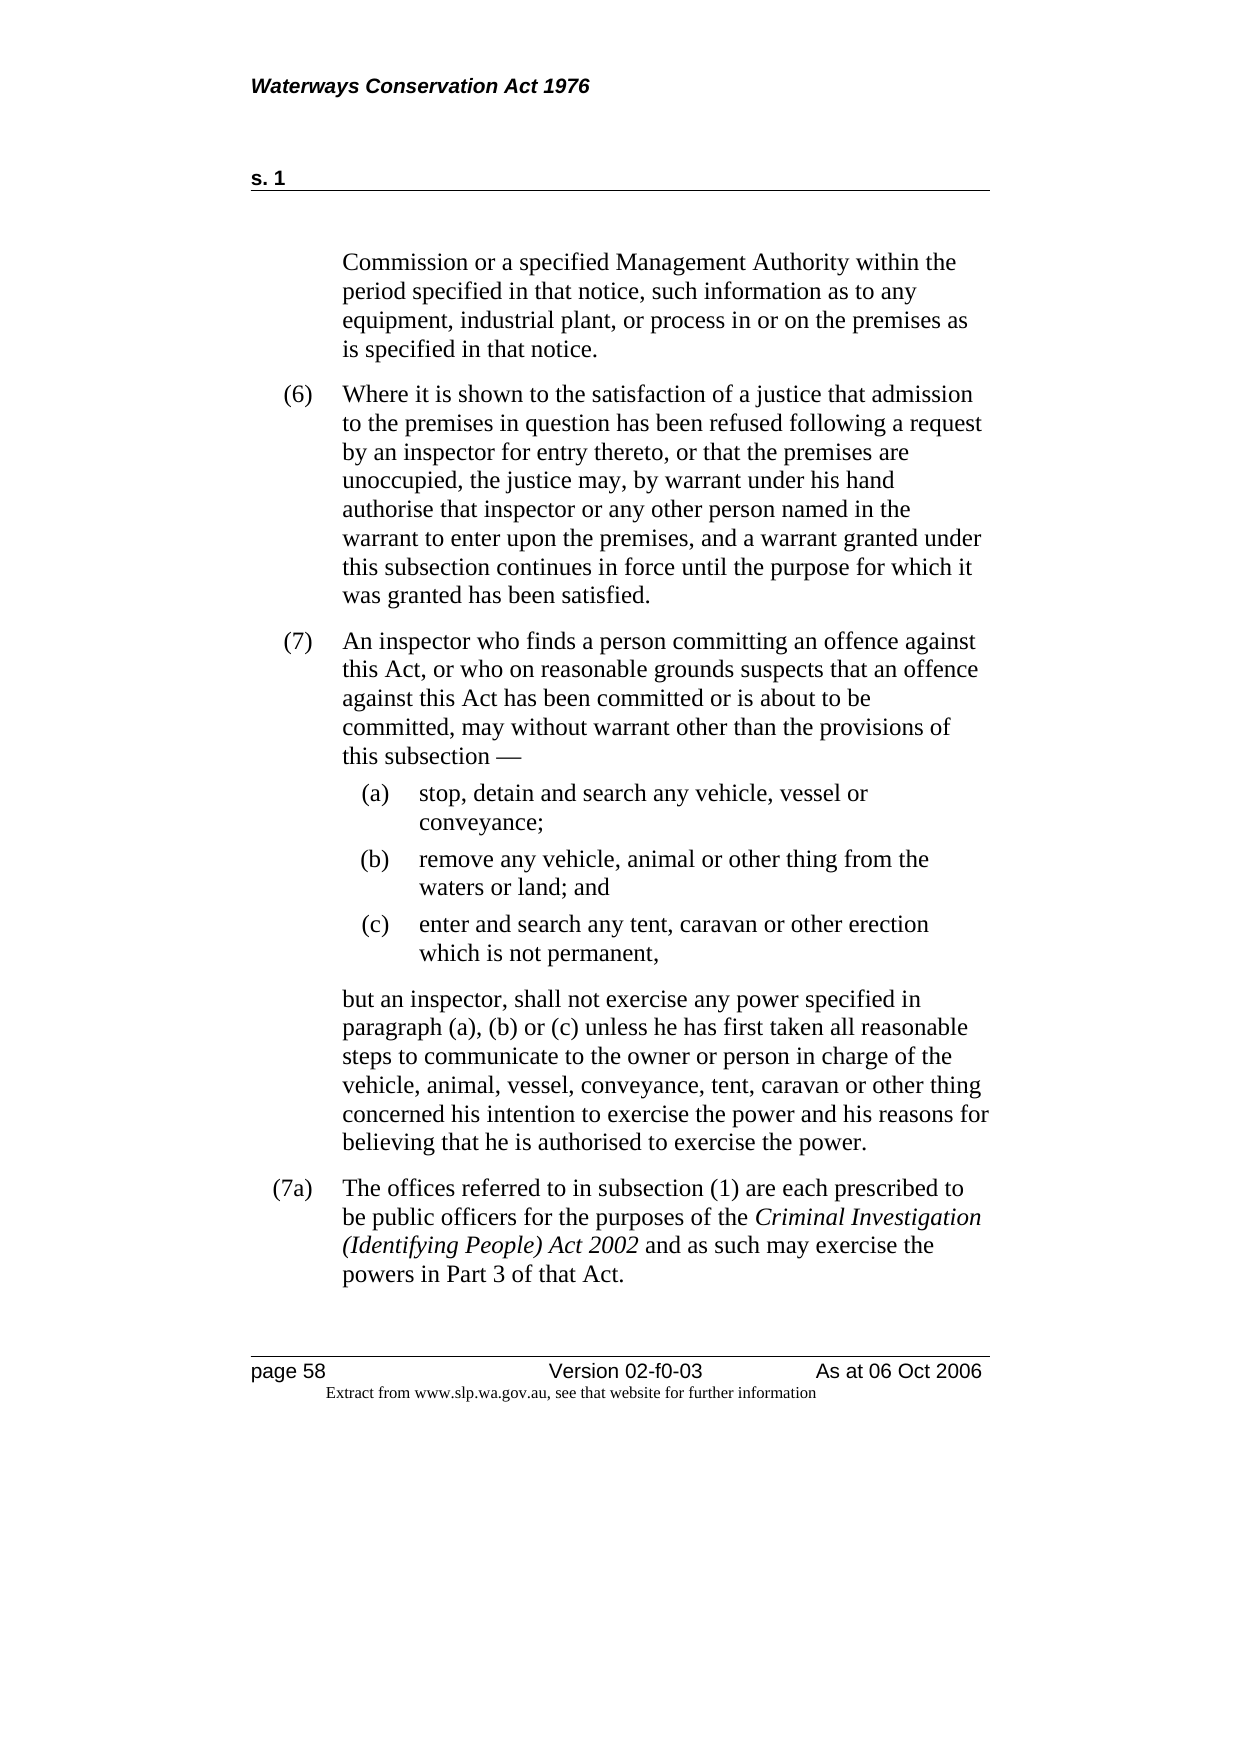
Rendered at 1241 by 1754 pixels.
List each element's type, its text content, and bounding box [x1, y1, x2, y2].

text (b) remove any vehicle, animal or other thing from the waters or land; and [251, 844, 990, 901]
text (c) enter and search any tent, caravan or other erection which is not permanent, [251, 909, 990, 967]
text (7) An inspector who finds a person committing an offence against this Act, or who on reasonable grounds suspects that an offence against this Act has been committed or is about to be committed, may without warrant other than the provisions of this subsection — [251, 626, 990, 769]
text (7a) The offices referred to in subsection (1) are each prescribed to be public officers for the purposes of the Criminal Investigation (Identifying People) Act 2002 and as such may exercise the powers in Part 3 of that Act. [251, 1173, 990, 1288]
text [251, 247, 990, 362]
text but an inspector, shall not exercise any power specified in paragraph (a), (b) or (c) unless he has first taken all reasonable steps to communicate to the owner or person in charge of the vehicle, animal, vessel, conveyance, tent, caravan or other thing concerned his intention to exercise the power and his reasons for believing that he is authorised to exercise the power. [251, 984, 990, 1156]
text (a) stop, detain and search any vehicle, vessel or conveyance; [251, 778, 990, 835]
text (6) Where it is shown to the satisfaction of a justice that admission to the premises in question has been refused following a request by an inspector for entry thereto, or that the premises are unoccupied, the justice may, by warrant under his hand authorise that inspector or any other person named in the warrant to enter upon the premises, and a warrant granted under this subsection continues in force until the purpose for which it was granted has been satisfied. [251, 379, 990, 609]
